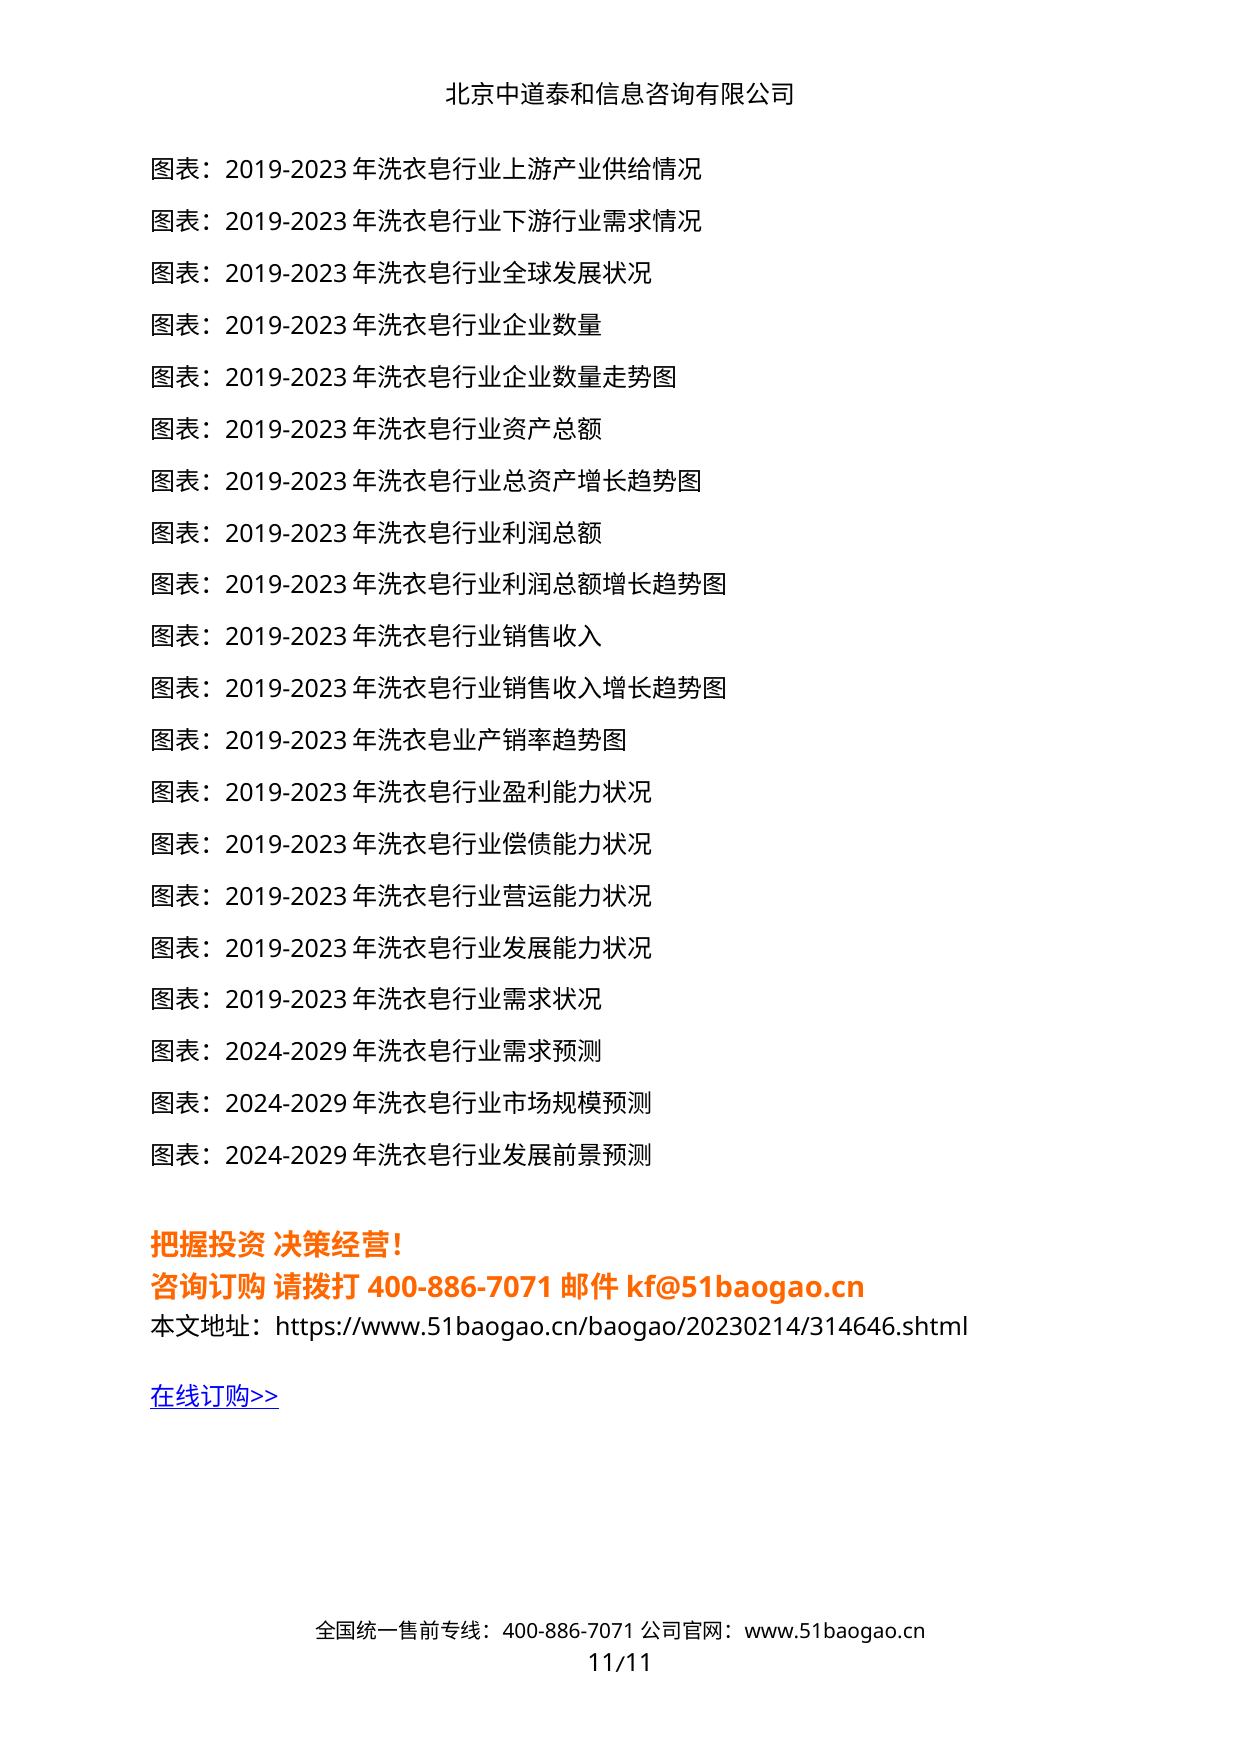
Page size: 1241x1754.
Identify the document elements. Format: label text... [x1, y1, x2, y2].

text 图表：2019-2023年洗衣皂行业利润总额 [150, 513, 1090, 549]
text 图表：2024-2029年洗衣皂行业发展前景预测 [150, 1136, 1090, 1172]
text 图表：2019-2023年洗衣皂行业销售收入增长趋势图 [150, 669, 1090, 705]
text 图表：2024-2029年洗衣皂行业市场规模预测 [150, 1084, 1090, 1120]
text 在线订购>> [150, 1342, 1090, 1413]
text 图表：2024-2029年洗衣皂行业需求预测 [150, 1032, 1090, 1068]
text 图表：2019-2023年洗衣皂行业需求状况 [150, 980, 1090, 1016]
text 图表：2019-2023年洗衣皂行业营运能力状况 [150, 876, 1090, 912]
text 图表：2019-2023年洗衣皂行业盈利能力状况 [150, 772, 1090, 809]
text 图表：2019-2023年洗衣皂行业利润总额增长趋势图 [150, 565, 1090, 601]
text 图表：2019-2023年洗衣皂行业资产总额 [150, 409, 1090, 446]
text 图表：2019-2023年洗衣皂行业偿债能力状况 [150, 824, 1090, 861]
text 图表：2019-2023年洗衣皂行业上游产业供给情况 [150, 150, 1090, 186]
text 图表：2019-2023年洗衣皂行业企业数量 [150, 306, 1090, 342]
text 图表：2019-2023年洗衣皂行业全球发展状况 [150, 254, 1090, 290]
text 图表：2019-2023年洗衣皂行业下游行业需求情况 [150, 202, 1090, 238]
text 图表：2019-2023年洗衣皂行业总资产增长趋势图 [150, 461, 1090, 497]
text 图表：2019-2023年洗衣皂行业发展能力状况 [150, 928, 1090, 964]
text 图表：2019-2023年洗衣皂行业销售收入 [150, 617, 1090, 653]
text 图表：2019-2023年洗衣皂业产销率趋势图 [150, 721, 1090, 757]
text 把握投资 决策经营！咨询订购 请拨打 400-886-7071 邮件 kf@51baogao.cn本文地址：https://www.51baogao.cn/baogao/20230214/314646.shtml [150, 1187, 1090, 1342]
text 图表：2019-2023年洗衣皂行业企业数量走势图 [150, 357, 1090, 394]
